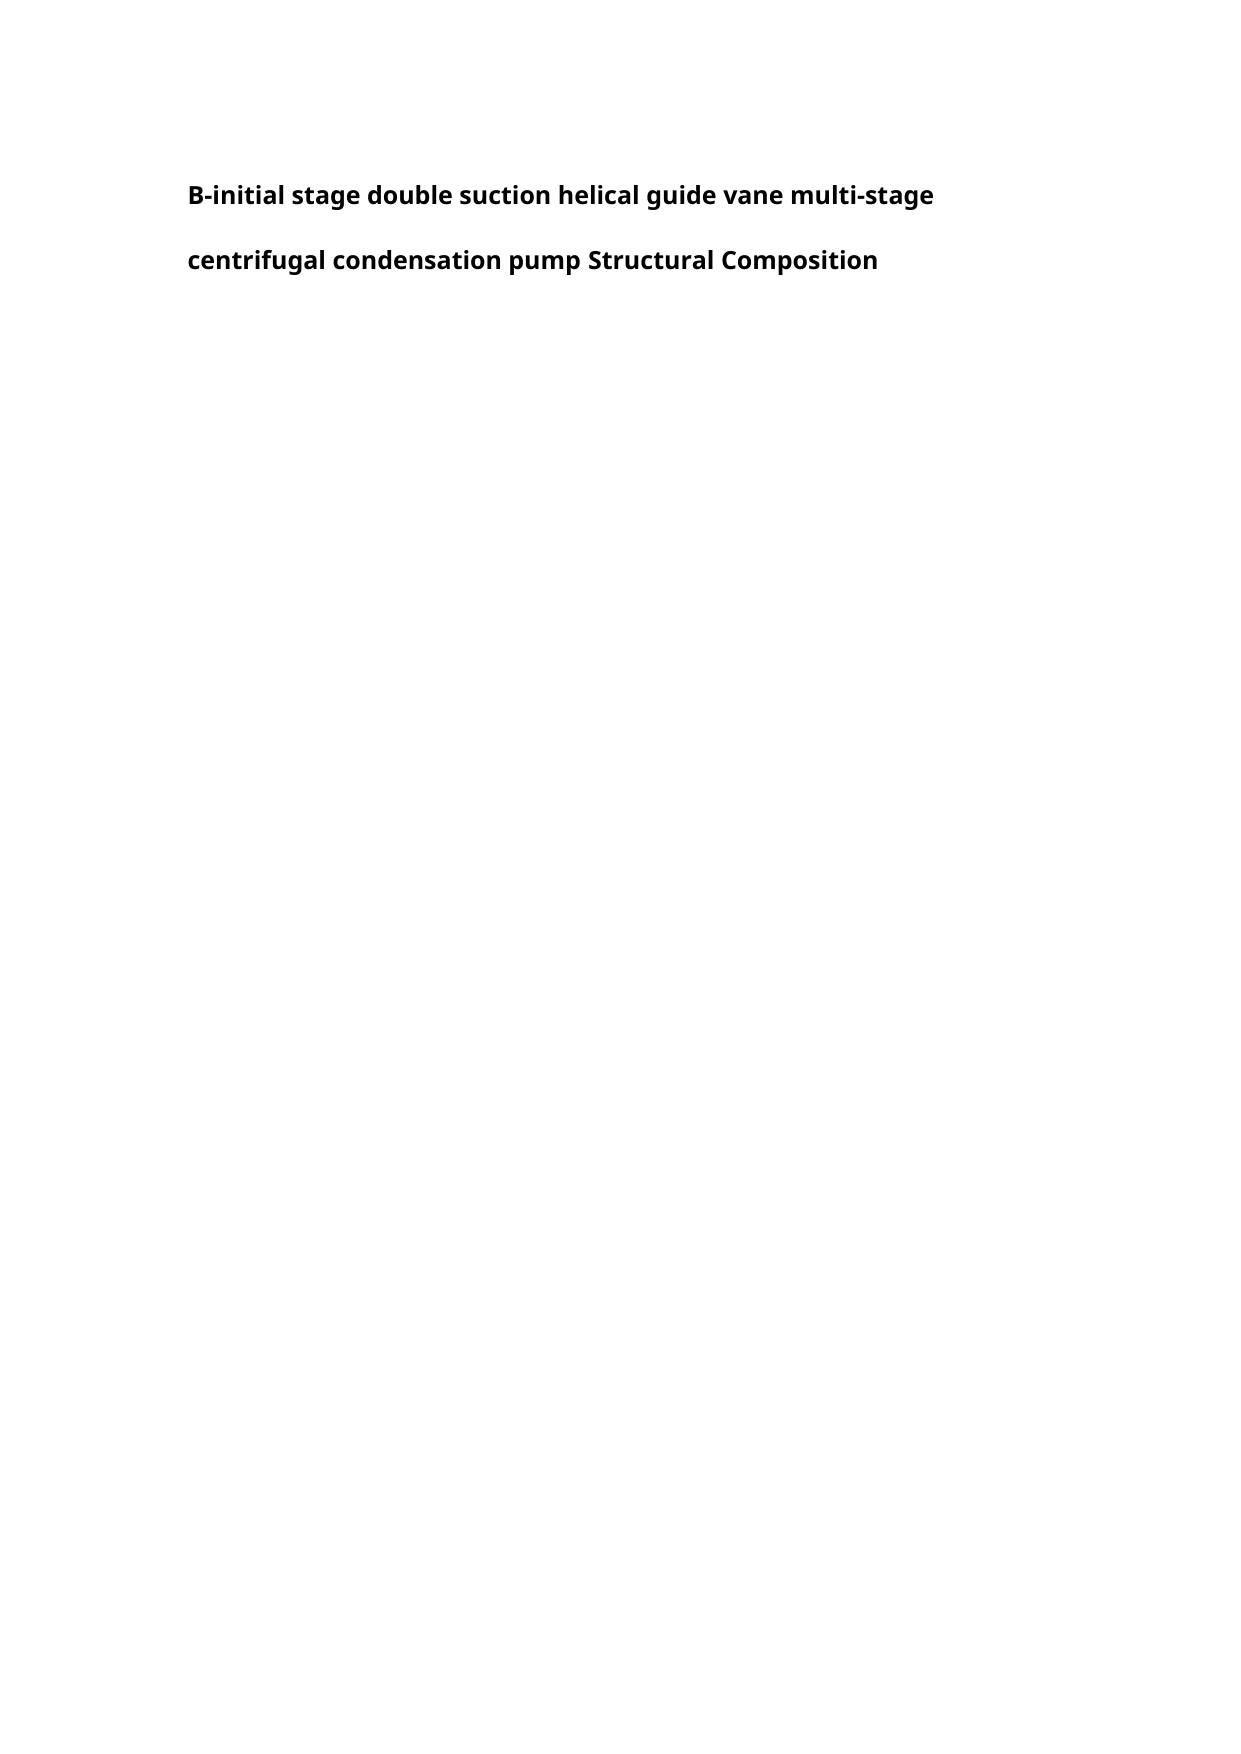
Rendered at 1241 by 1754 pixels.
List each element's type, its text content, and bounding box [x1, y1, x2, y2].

text B-initial stage double suction helical guide vane multi-stage centrifugal condensation pump Structural Composition [187, 162, 1053, 292]
